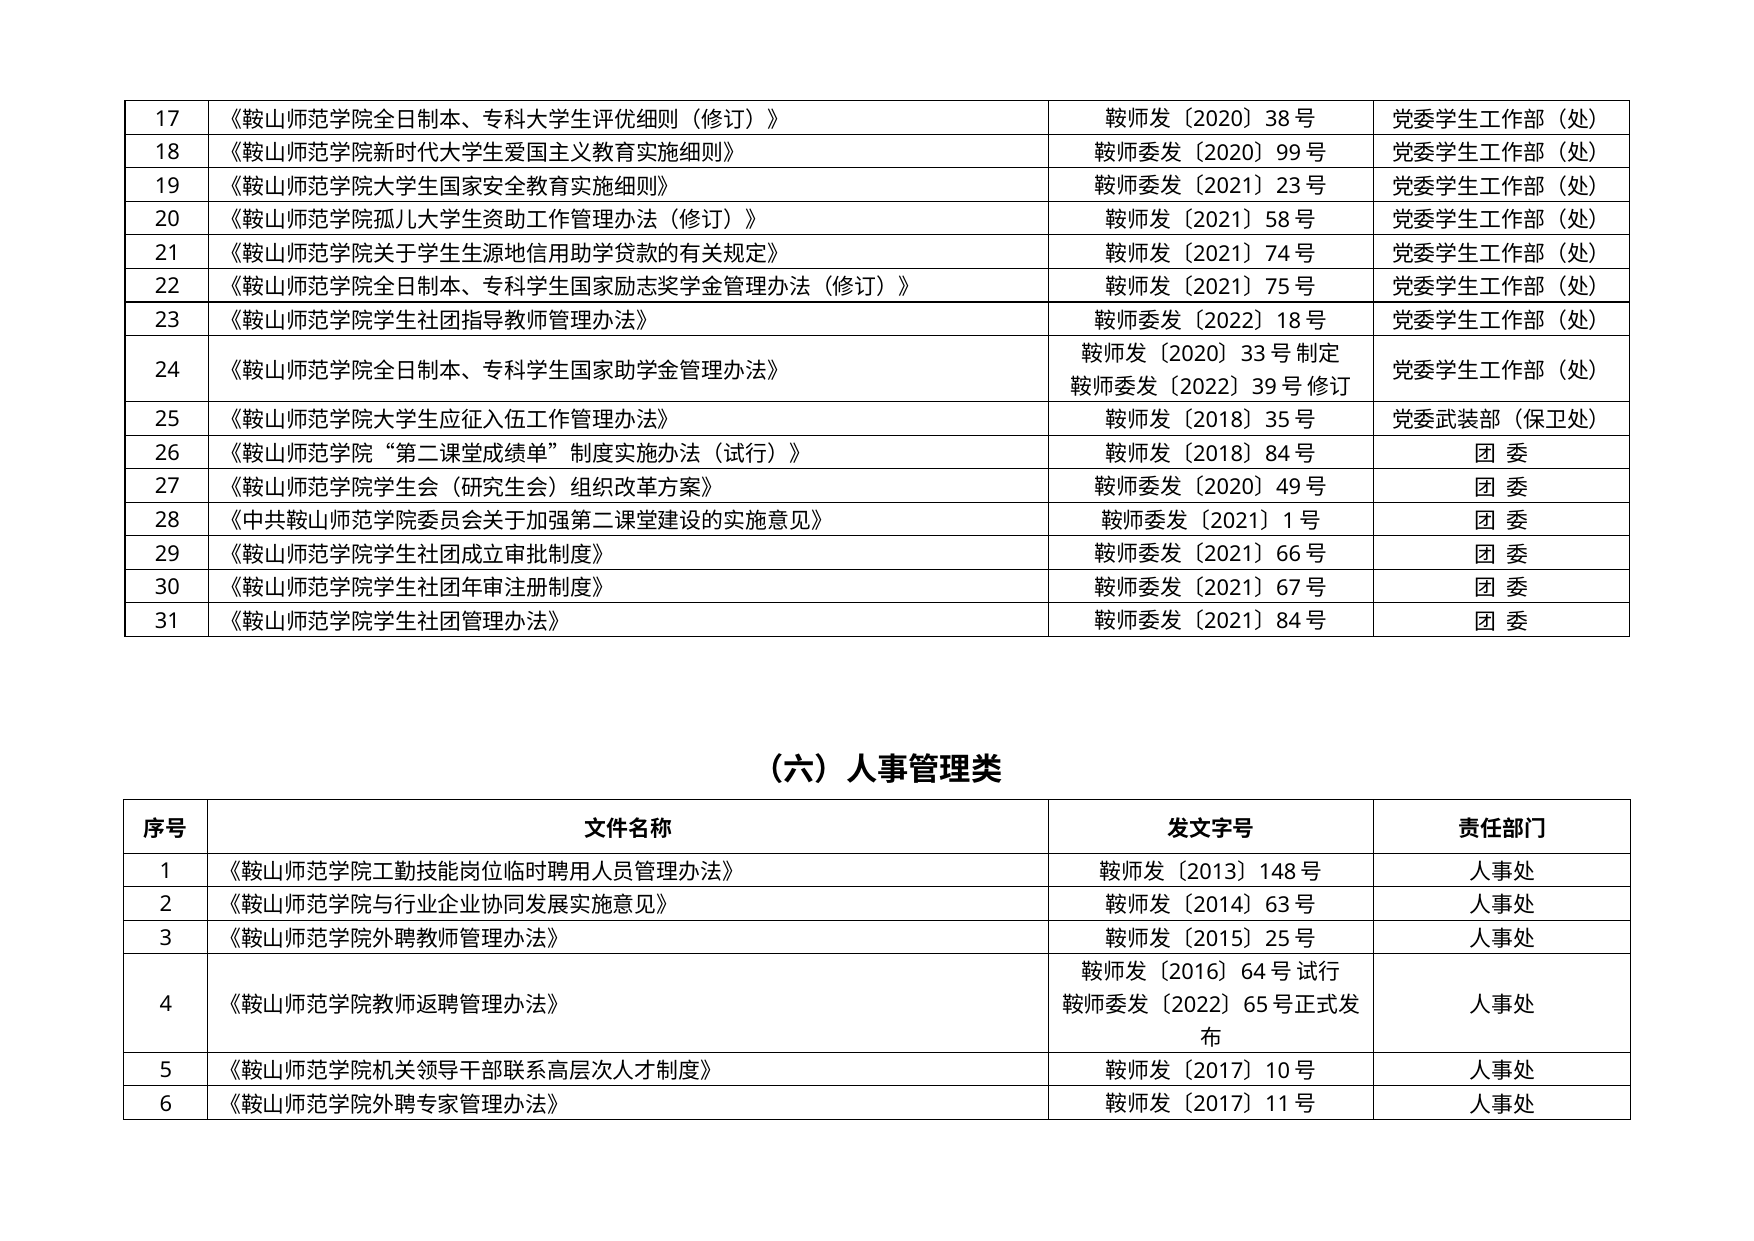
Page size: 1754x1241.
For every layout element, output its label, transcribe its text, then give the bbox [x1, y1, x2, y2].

table_header 序号 [124, 800, 207, 852]
table_cell 3 [124, 921, 207, 953]
table_cell 18 [126, 135, 208, 167]
table_cell 人事处 [1374, 954, 1630, 1052]
table_header 责任部门 [1374, 800, 1630, 852]
table_cell 19 [126, 168, 208, 201]
table_cell 鞍师发〔2020〕38号 [1049, 101, 1373, 134]
table_cell 鞍师发〔2021〕75号 [1049, 269, 1373, 301]
table_cell 《鞍山师范学院学生社团成立审批制度》 [209, 536, 1048, 569]
table_cell 鞍师委发〔2022〕18号 [1049, 303, 1373, 335]
table_cell 《鞍山师范学院学生会（研究生会）组织改革方案》 [209, 469, 1048, 502]
table_cell 26 [126, 436, 208, 468]
table_cell 人事处 [1374, 1086, 1630, 1119]
table_cell 鞍师发〔2015〕25号 [1049, 921, 1373, 953]
table_cell 《鞍山师范学院“第二课堂成绩单”制度实施办法（试行）》 [209, 436, 1048, 468]
table_cell 党委学生工作部（处） [1374, 101, 1629, 134]
table_cell 25 [126, 402, 208, 434]
table_cell 《鞍山师范学院外聘专家管理办法》 [208, 1086, 1048, 1119]
table_cell 鞍师发〔2017〕10号 [1049, 1053, 1373, 1085]
table_cell 6 [124, 1086, 207, 1119]
table_cell 人事处 [1374, 887, 1630, 919]
table_cell 《鞍山师范学院学生社团指导教师管理办法》 [209, 303, 1048, 335]
table_cell 《鞍山师范学院全日制本、专科学生国家助学金管理办法》 [209, 336, 1048, 401]
table_cell 鞍师委发〔2020〕49号 [1049, 469, 1373, 502]
table_cell 31 [126, 603, 208, 636]
table_cell 《鞍山师范学院外聘教师管理办法》 [208, 921, 1048, 953]
table_cell 人事处 [1374, 921, 1630, 953]
table_cell 团 委 [1374, 603, 1629, 636]
table_cell 鞍师发〔2018〕35号 [1049, 402, 1373, 434]
table_cell 团 委 [1374, 469, 1629, 502]
table_cell 人事处 [1374, 854, 1630, 886]
table_cell 党委学生工作部（处） [1374, 269, 1629, 301]
table_cell 鞍师发〔2014〕63号 [1049, 887, 1373, 919]
text （六）人事管理类 [118, 734, 1636, 799]
table_cell 《鞍山师范学院大学生应征入伍工作管理办法》 [209, 402, 1048, 434]
table_cell 《鞍山师范学院工勤技能岗位临时聘用人员管理办法》 [208, 854, 1048, 886]
table_cell 团 委 [1374, 536, 1629, 569]
table_cell 22 [126, 269, 208, 301]
table_cell 21 [126, 235, 208, 268]
table_cell 鞍师发〔2013〕148号 [1049, 854, 1373, 886]
table_cell 鞍师委发〔2021〕84号 [1049, 603, 1373, 636]
table_cell 党委学生工作部（处） [1374, 303, 1629, 335]
table_cell 《鞍山师范学院新时代大学生爱国主义教育实施细则》 [209, 135, 1048, 167]
table_cell 《鞍山师范学院关于学生生源地信用助学贷款的有关规定》 [209, 235, 1048, 268]
table_cell 2 [124, 887, 207, 919]
table_cell 鞍师委发〔2021〕66号 [1049, 536, 1373, 569]
table_cell 《鞍山师范学院机关领导干部联系高层次人才制度》 [208, 1053, 1048, 1085]
table_cell 鞍师发〔2018〕84号 [1049, 436, 1373, 468]
table_cell 28 [126, 503, 208, 535]
table_cell 《鞍山师范学院学生社团年审注册制度》 [209, 570, 1048, 602]
table_cell 27 [126, 469, 208, 502]
table_cell 《鞍山师范学院教师返聘管理办法》 [208, 954, 1048, 1052]
table_cell 4 [124, 954, 207, 1052]
table_cell 党委学生工作部（处） [1374, 336, 1629, 401]
table_cell 团 委 [1374, 503, 1629, 535]
table_cell 鞍师发〔2017〕11号 [1049, 1086, 1373, 1119]
table_cell 17 [126, 101, 208, 134]
table_cell 鞍师委发〔2021〕23号 [1049, 168, 1373, 201]
table_cell 团 委 [1374, 570, 1629, 602]
table_cell 《鞍山师范学院与行业企业协同发展实施意见》 [208, 887, 1048, 919]
table_cell 鞍师发〔2020〕33号 制定 鞍师委发〔2022〕39号 修订 [1049, 336, 1373, 401]
table_cell 20 [126, 202, 208, 234]
table_cell 《鞍山师范学院学生社团管理办法》 [209, 603, 1048, 636]
table_cell 《鞍山师范学院大学生国家安全教育实施细则》 [209, 168, 1048, 201]
table_cell 23 [126, 303, 208, 335]
table_cell 人事处 [1374, 1053, 1630, 1085]
table_cell 鞍师委发〔2021〕67号 [1049, 570, 1373, 602]
table_cell 党委学生工作部（处） [1374, 168, 1629, 201]
table_cell 5 [124, 1053, 207, 1085]
table_cell 《鞍山师范学院孤儿大学生资助工作管理办法（修订）》 [209, 202, 1048, 234]
table_cell 党委武装部（保卫处） [1374, 402, 1629, 434]
table_cell 鞍师发〔2016〕64号 试行 鞍师委发〔2022〕65号正式发布 [1049, 954, 1373, 1052]
table_cell 党委学生工作部（处） [1374, 135, 1629, 167]
table_cell 鞍师委发〔2021〕1号 [1049, 503, 1373, 535]
table_cell 30 [126, 570, 208, 602]
table_cell 党委学生工作部（处） [1374, 235, 1629, 268]
table_cell 党委学生工作部（处） [1374, 202, 1629, 234]
table_header 发文字号 [1049, 800, 1373, 852]
table_cell 鞍师发〔2021〕74号 [1049, 235, 1373, 268]
table_cell 鞍师委发〔2020〕99号 [1049, 135, 1373, 167]
table_cell 1 [124, 854, 207, 886]
table_cell 团 委 [1374, 436, 1629, 468]
table_cell 《鞍山师范学院全日制本、专科学生国家励志奖学金管理办法（修订）》 [209, 269, 1048, 301]
table_cell 《鞍山师范学院全日制本、专科大学生评优细则（修订）》 [209, 101, 1048, 134]
table_cell 24 [126, 336, 208, 401]
table_header 文件名称 [208, 800, 1048, 852]
table_cell 29 [126, 536, 208, 569]
table_cell 鞍师发〔2021〕58号 [1049, 202, 1373, 234]
table_cell 《中共鞍山师范学院委员会关于加强第二课堂建设的实施意见》 [209, 503, 1048, 535]
